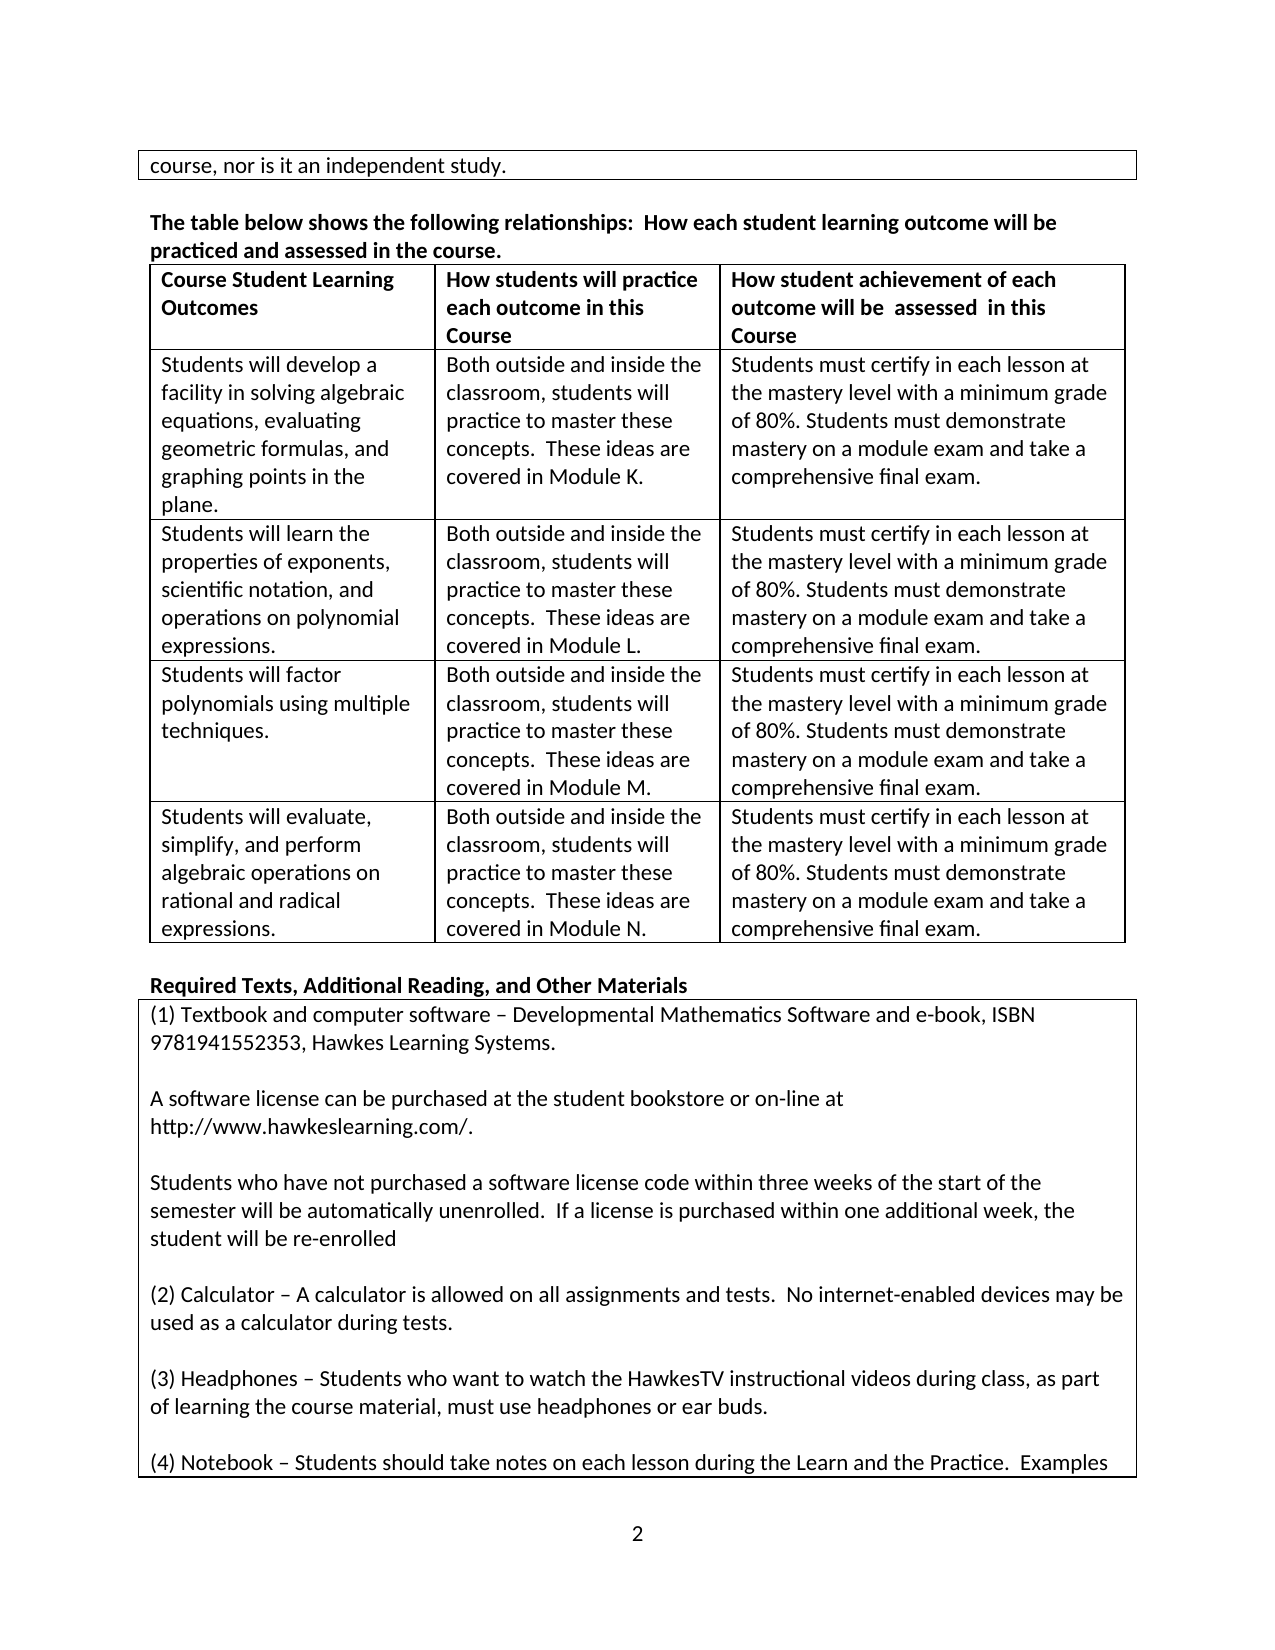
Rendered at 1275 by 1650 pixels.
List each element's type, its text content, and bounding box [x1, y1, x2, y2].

text Required Texts, Additional Reading, and Other Materials [150, 971, 1125, 999]
table_cell Students will develop a facility in solving algebraic equations, evaluating geometric formulas, and graphing points in the plane. [151, 350, 434, 518]
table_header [139, 1000, 1136, 1476]
table_cell Students must certify in each lesson at the mastery level with a minimum grade of 80%. Students must demonstrate mastery on a module exam and take a comprehensive final exam. [721, 350, 1124, 518]
table_cell Students will factor polynomials using multiple techniques. [151, 661, 434, 801]
text The table below shows the following relationships: How each student learning outcome will be practiced and assessed in the course. [150, 208, 1125, 264]
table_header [139, 151, 1136, 179]
table_cell Both outside and inside the classroom, students will practice to master these concepts. These ideas are covered in Module K. [436, 350, 719, 518]
table_cell Students will learn the properties of exponents, scientific notation, and operations on polynomial expressions. [151, 520, 434, 659]
table_cell Both outside and inside the classroom, students will practice to master these concepts. These ideas are covered in Module N. [436, 802, 719, 942]
table_cell Both outside and inside the classroom, students will practice to master these concepts. These ideas are covered in Module L. [436, 520, 719, 659]
table_header How student achievement of each outcome will be assessed in this Course [721, 265, 1124, 349]
table_cell Students must certify in each lesson at the mastery level with a minimum grade of 80%. Students must demonstrate mastery on a module exam and take a comprehensive final exam. [721, 802, 1124, 942]
table_cell Students will evaluate, simplify, and perform algebraic operations on rational and radical expressions. [151, 802, 434, 942]
table_header Course Student Learning Outcomes [151, 265, 434, 349]
table_header How students will practice each outcome in this Course [436, 265, 719, 349]
table_cell Students must certify in each lesson at the mastery level with a minimum grade of 80%. Students must demonstrate mastery on a module exam and take a comprehensive final exam. [721, 661, 1124, 801]
table_cell Both outside and inside the classroom, students will practice to master these concepts. These ideas are covered in Module M. [436, 661, 719, 801]
table_cell Students must certify in each lesson at the mastery level with a minimum grade of 80%. Students must demonstrate mastery on a module exam and take a comprehensive final exam. [721, 520, 1124, 659]
